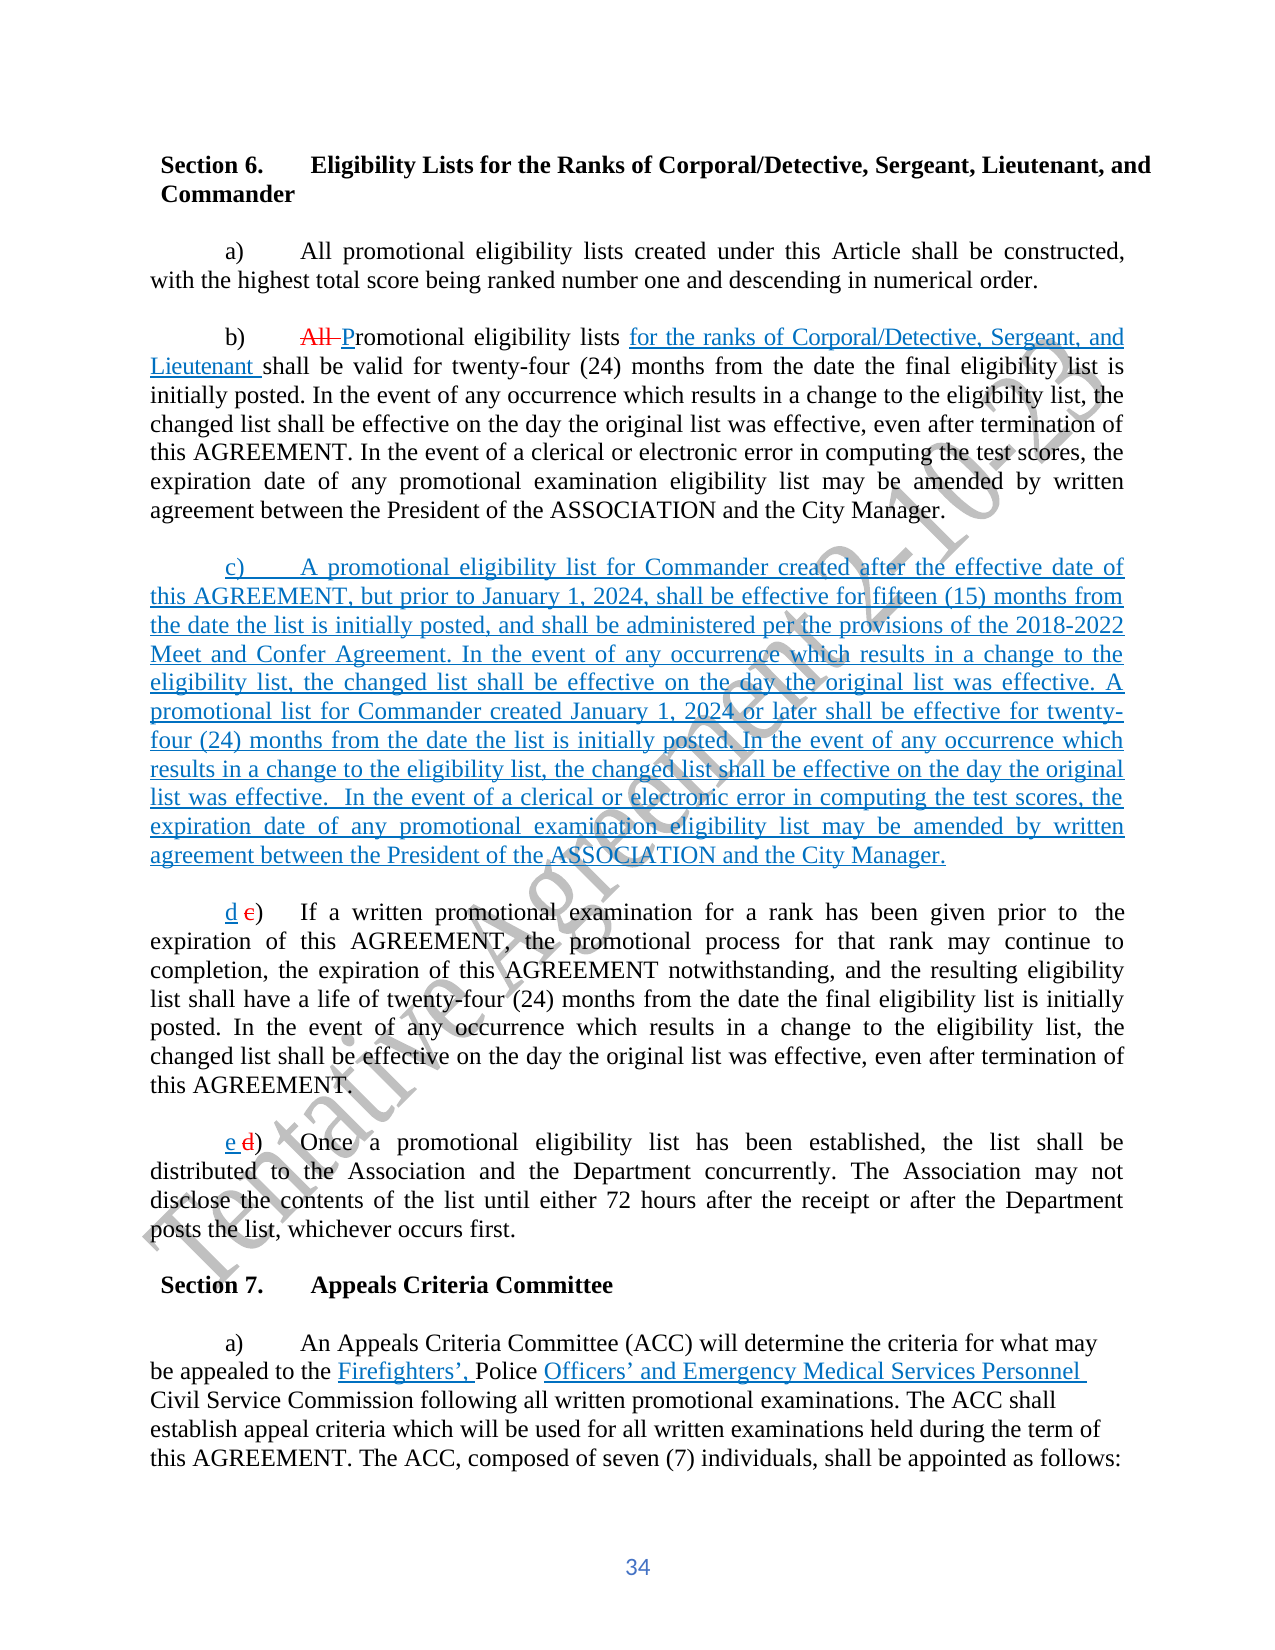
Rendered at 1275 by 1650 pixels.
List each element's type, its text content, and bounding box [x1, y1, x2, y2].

text Section 7. Appeals Criteria Committee [160, 1270, 1233, 1299]
text c) A promotional eligibility list for Commander created after the effective date of this AGREEMENT, but prior to January 1, 2024, shall be effective for fifteen (15) months from the date the list is initially posted, and shall be administered per the provisions of the 2018-2022 Meet and Confer Agreement. In the event of any occurrence which results in a change to the eligibility list, the changed list shall be effective on the day the original list was effective. A promotional list for Commander created January 1, 2024 or later shall be effective for twenty-four (24) months from the date the list is initially posted. In the event of any occurrence which results in a change to the eligibility list, the changed list shall be effective on the day the original list was effective. In the event of a clerical or electronic error in computing the test scores, the expiration date of any promotional examination eligibility list may be amended by written agreement between the President of the ASSOCIATION and the City Manager. [150, 552, 1125, 635]
text c) A promotional eligibility list for Commander created after the effective date of this AGREEMENT, but prior to January 1, 2024, shall be effective for fifteen (15) months from the date the list is initially posted, and shall be administered per the provisions of the 2018-2022 Meet and Confer Agreement. In the event of any occurrence which results in a change to the eligibility list, the changed list shall be effective on the day the original list was effective. A promotional list for Commander created January 1, 2024 or later shall be effective for twenty-four (24) months from the date the list is initially posted. In the event of any occurrence which results in a change to the eligibility list, the changed list shall be effective on the day the original list was effective. In the event of a clerical or electronic error in computing the test scores, the expiration date of any promotional examination eligibility list may be amended by written agreement between the President of the ASSOCIATION and the City Manager. [150, 694, 1125, 779]
text d c) If a written promotional examination for a rank has been given prior to the expiration of this AGREEMENT, the promotional process for that rank may continue to completion, the expiration of this AGREEMENT notwithstanding, and the resulting eligibility list shall have a life of twenty-four (24) months from the date the final eligibility list is initially posted. In the event of any occurrence which results in a change to the eligibility list, the changed list shall be effective on the day the original list was effective, even after termination of this AGREEMENT. [150, 897, 1125, 1099]
text b) All Promotional eligibility lists for the ranks of Corporal/Detective, Sergeant, and Lieutenant shall be valid for twenty-four (24) months from the date the final eligibility list is initially posted. In the event of any occurrence which results in a change to the eligibility list, the changed list shall be effective on the day the original list was effective, even after termination of this AGREEMENT. In the event of a clerical or electronic error in computing the test scores, the expiration date of any promotional examination eligibility list may be amended by written agreement between the President of the ASSOCIATION and the City Manager. [150, 322, 1125, 524]
text e d) Once a promotional eligibility list has been established, the list shall be distributed to the Association and the Department concurrently. The Association may not disclose the contents of the list until either 72 hours after the receipt or after the Department posts the list, whichever occurs first. [150, 1127, 1125, 1242]
text Section 6. Eligibility Lists for the Ranks of Corporal/Detective, Sergeant, Lieutenant, and Commander [160, 150, 1210, 207]
text a) All promotional eligibility lists created under this Article shall be constructed, with the highest total score being ranked number one and descending in numerical order. [150, 236, 1125, 294]
text a) An Appeals Criteria Committee (ACC) will determine the criteria for what may be appealed to the Firefighters’, Police Officers’ and Emergency Medical Services Personnel Civil Service Commission following all written promotional examinations. The ACC shall establish appeal criteria which will be used for all written examinations held during the term of this AGREEMENT. The ACC, composed of seven (7) individuals, shall be appointed as follows: [150, 1328, 1125, 1471]
